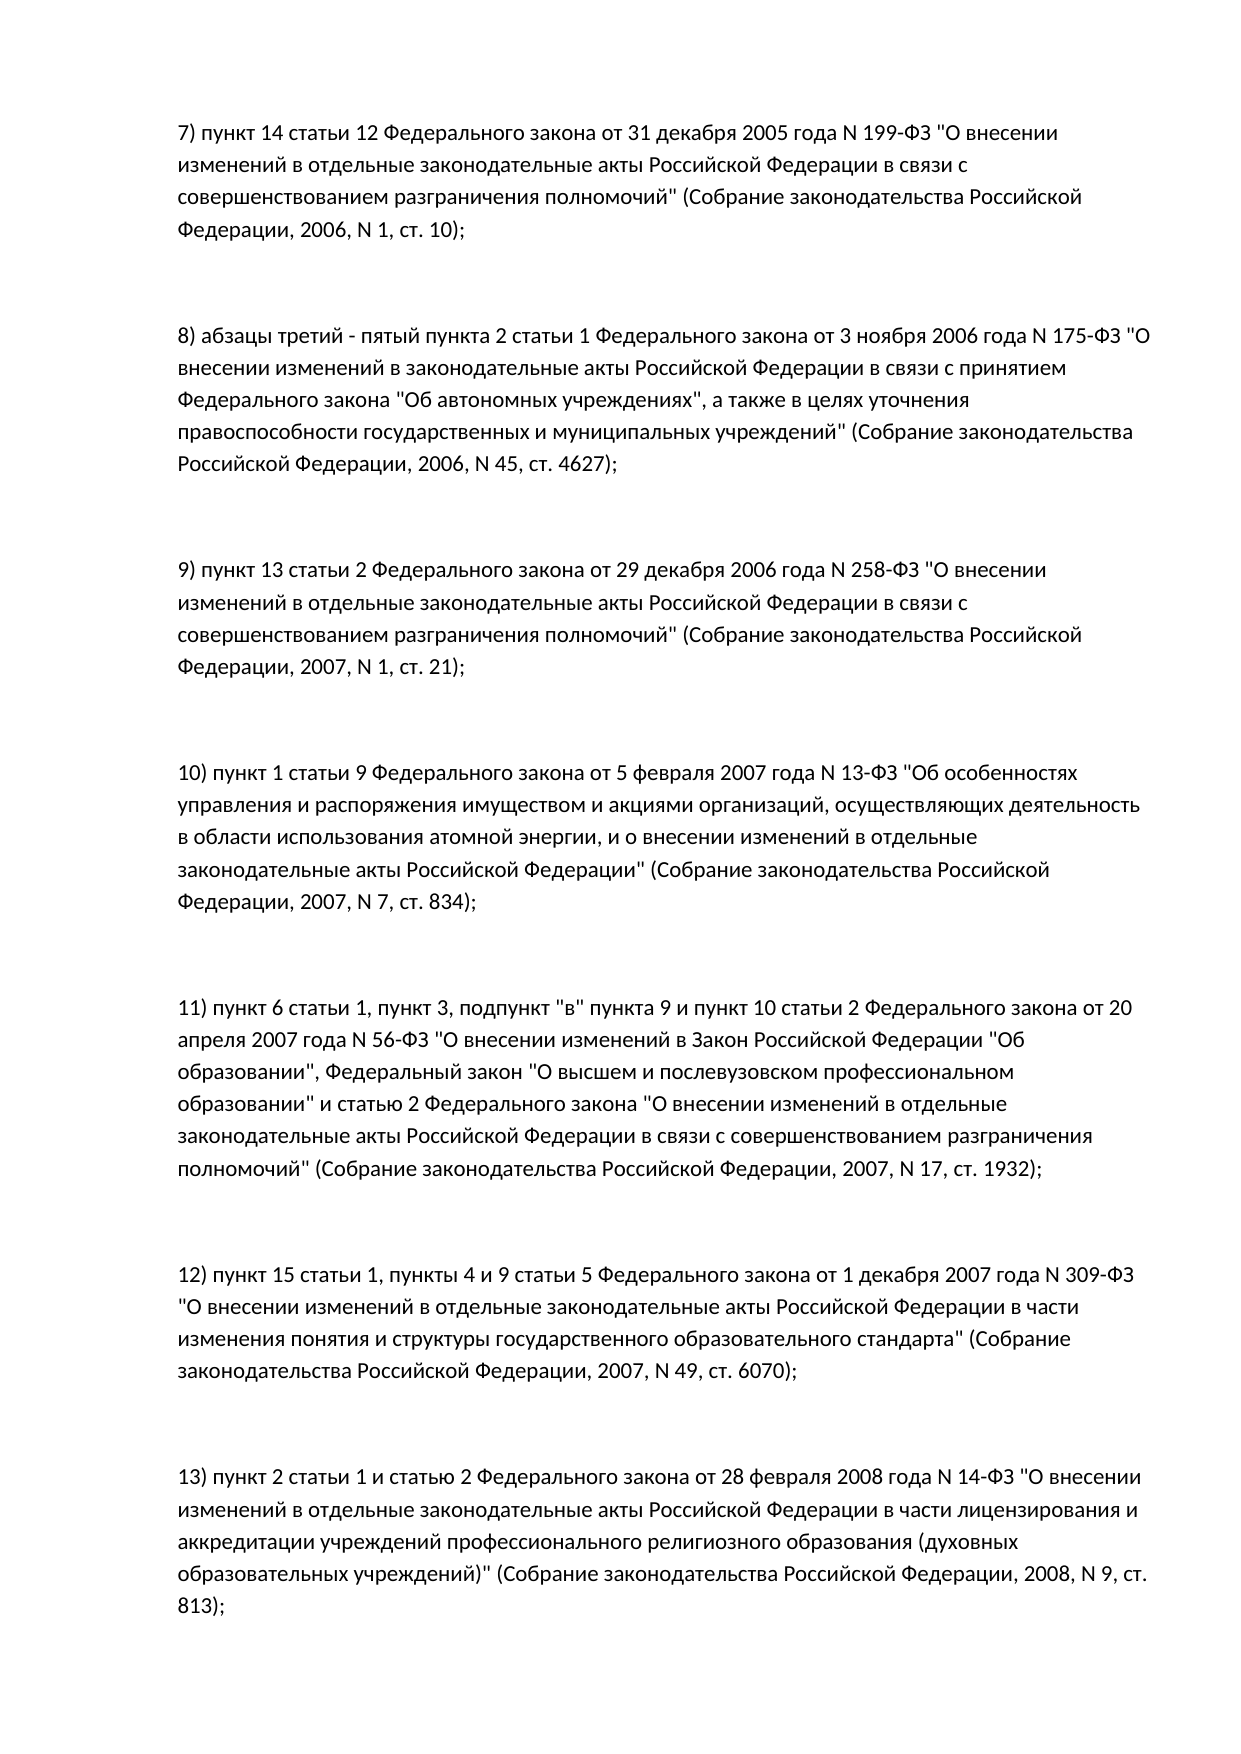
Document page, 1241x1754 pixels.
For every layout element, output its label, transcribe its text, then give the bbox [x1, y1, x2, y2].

text 9) пункт 13 статьи 2 Федерального закона от 29 декабря 2006 года N 258-ФЗ "О внесении изменений в отдельные законодательные акты Российской Федерации в связи с совершенствованием разграничения полномочий" (Собрание законодательства Российской Федерации, 2007, N 1, ст. 21); [177, 556, 1152, 680]
text 7) пункт 14 статьи 12 Федерального закона от 31 декабря 2005 года N 199-ФЗ "О внесении изменений в отдельные законодательные акты Российской Федерации в связи с совершенствованием разграничения полномочий" (Собрание законодательства Российской Федерации, 2006, N 1, ст. 10); [177, 118, 1152, 243]
text 10) пункт 1 статьи 9 Федерального закона от 5 февраля 2007 года N 13-ФЗ "Об особенностях управления и распоряжения имуществом и акциями организаций, осуществляющих деятельность в области использования атомной энергии, и о внесении изменений в отдельные законодательные акты Российской Федерации" (Собрание законодательства Российской Федерации, 2007, N 7, ст. 834); [177, 758, 1152, 915]
text 13) пункт 2 статьи 1 и статью 2 Федерального закона от 28 февраля 2008 года N 14-ФЗ "О внесении изменений в отдельные законодательные акты Российской Федерации в части лицензирования и аккредитации учреждений профессионального религиозного образования (духовных образовательных учреждений)" (Собрание законодательства Российской Федерации, 2008, N 9, ст. 813); [177, 1462, 1152, 1619]
text 8) абзацы третий - пятый пункта 2 статьи 1 Федерального закона от 3 ноября 2006 года N 175-ФЗ "О внесении изменений в законодательные акты Российской Федерации в связи с принятием Федерального закона "Об автономных учреждениях", а также в целях уточнения правоспособности государственных и муниципальных учреждений" (Собрание законодательства Российской Федерации, 2006, N 45, ст. 4627); [177, 321, 1152, 477]
text 12) пункт 15 статьи 1, пункты 4 и 9 статьи 5 Федерального закона от 1 декабря 2007 года N 309-ФЗ "О внесении изменений в отдельные законодательные акты Российской Федерации в части изменения понятия и структуры государственного образовательного стандарта" (Собрание законодательства Российской Федерации, 2007, N 49, ст. 6070); [177, 1260, 1152, 1384]
text 11) пункт 6 статьи 1, пункт 3, подпункт "в" пункта 9 и пункт 10 статьи 2 Федерального закона от 20 апреля 2007 года N 56-ФЗ "О внесении изменений в Закон Российской Федерации "Об образовании", Федеральный закон "О высшем и послевузовском профессиональном образовании" и статью 2 Федерального закона "О внесении изменений в отдельные законодательные акты Российской Федерации в связи с совершенствованием разграничения полномочий" (Собрание законодательства Российской Федерации, 2007, N 17, ст. 1932); [177, 993, 1152, 1182]
